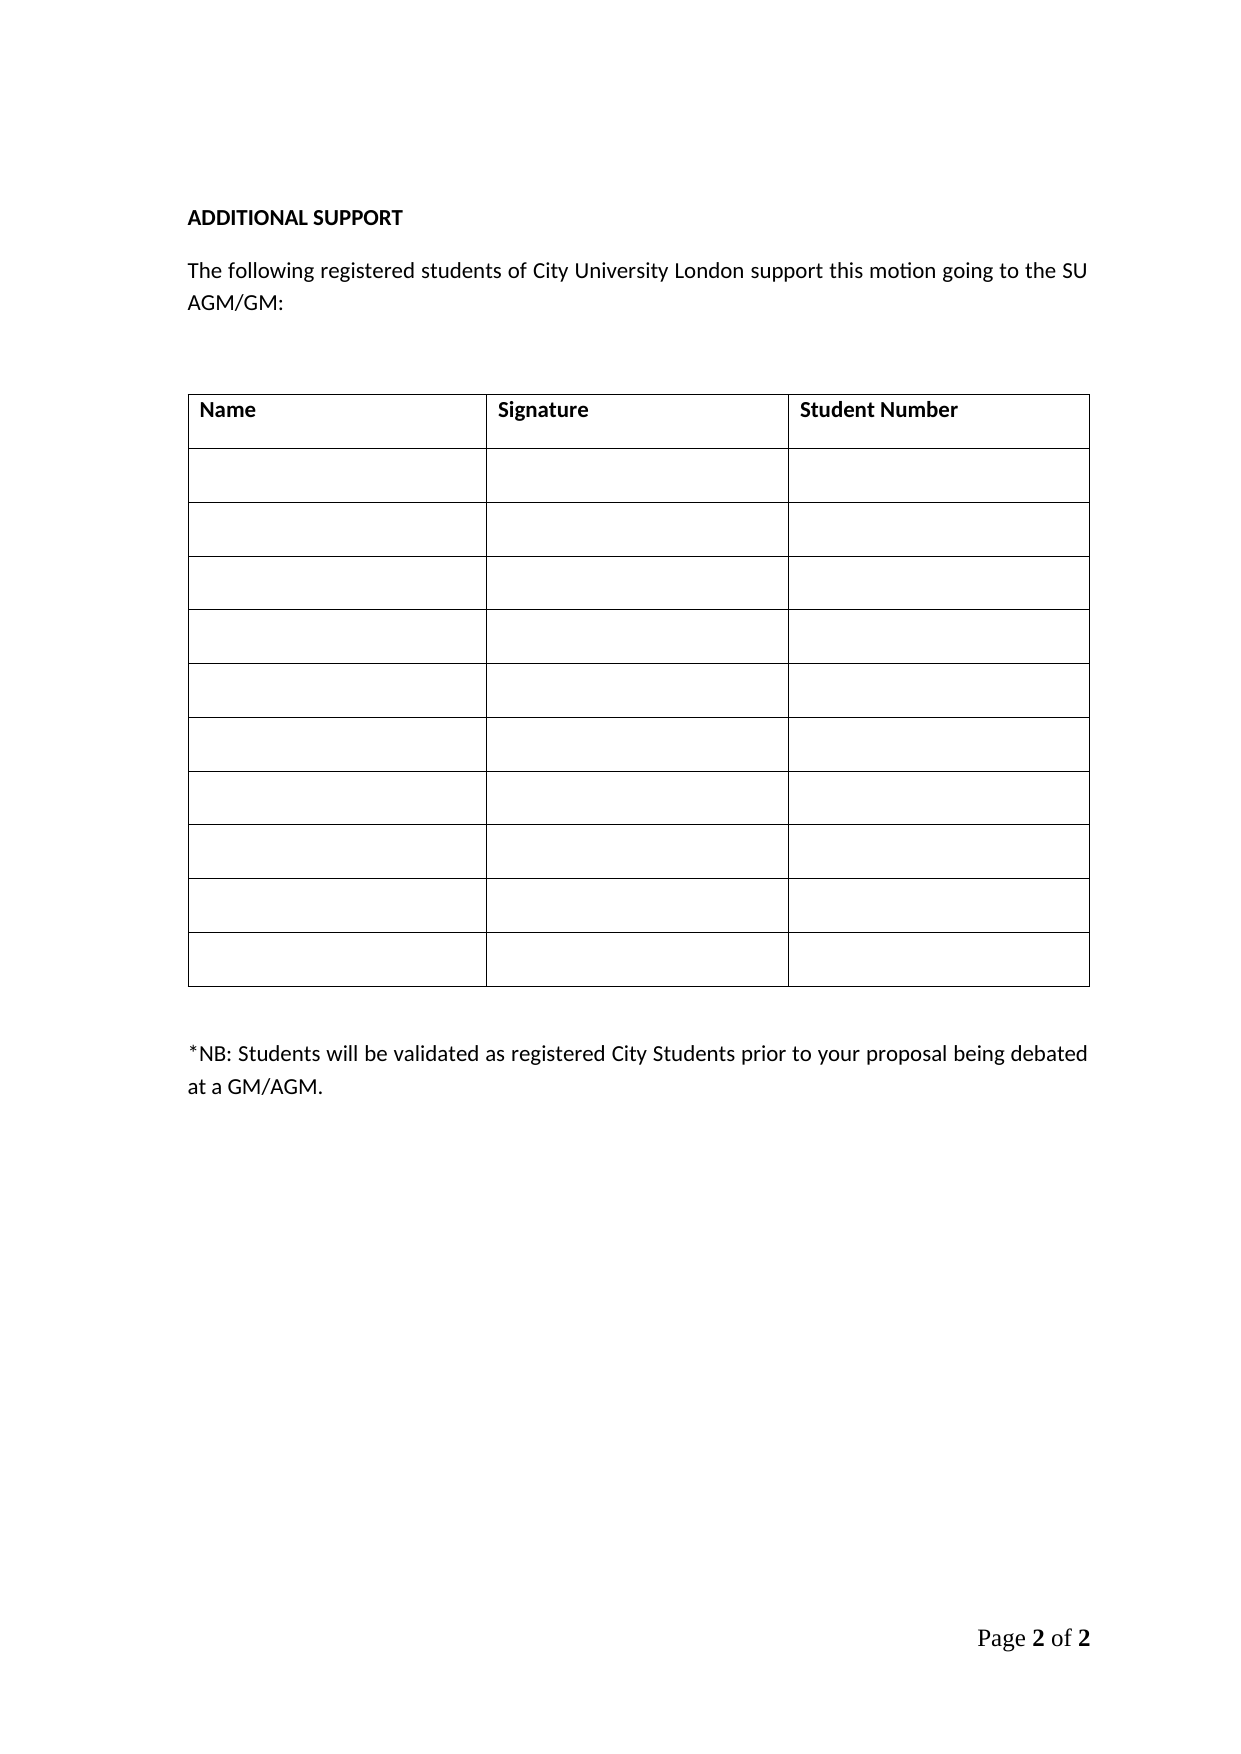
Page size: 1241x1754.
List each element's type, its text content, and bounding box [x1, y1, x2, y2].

table_cell [789, 718, 1089, 771]
table_cell [487, 503, 788, 556]
table_cell [789, 557, 1089, 609]
table_cell [487, 772, 788, 824]
table_cell [189, 825, 486, 878]
table_cell [789, 825, 1089, 878]
table_cell [487, 610, 788, 663]
table_cell [487, 933, 788, 986]
table_cell [789, 610, 1089, 663]
table_cell [189, 610, 486, 663]
table_cell [789, 933, 1089, 986]
table_cell [789, 879, 1089, 932]
table_cell [189, 879, 486, 932]
table_header Signature [487, 395, 788, 448]
text The following registered students of City University London support this motion going to the SU AGM/GM: [187, 256, 1090, 316]
table_cell [487, 879, 788, 932]
table_cell [189, 718, 486, 771]
table_cell [487, 449, 788, 502]
table_cell [189, 664, 486, 717]
table_cell [789, 449, 1089, 502]
text ADDITIONAL SUPPORT [187, 203, 1090, 231]
table_cell [189, 503, 486, 556]
text *NB: Students will be validated as registered City Students prior to your proposal being debated at a GM/AGM. [187, 1039, 1090, 1100]
table_cell [189, 449, 486, 502]
table_header Name [189, 395, 486, 448]
table_cell [487, 718, 788, 771]
table_header Student Number [789, 395, 1089, 448]
table_cell [789, 772, 1089, 824]
table_cell [789, 664, 1089, 717]
table_cell [487, 825, 788, 878]
table_cell [487, 557, 788, 609]
table_cell [189, 933, 486, 986]
table_cell [789, 503, 1089, 556]
table_cell [487, 664, 788, 717]
table_cell [189, 557, 486, 609]
table_cell [189, 772, 486, 824]
